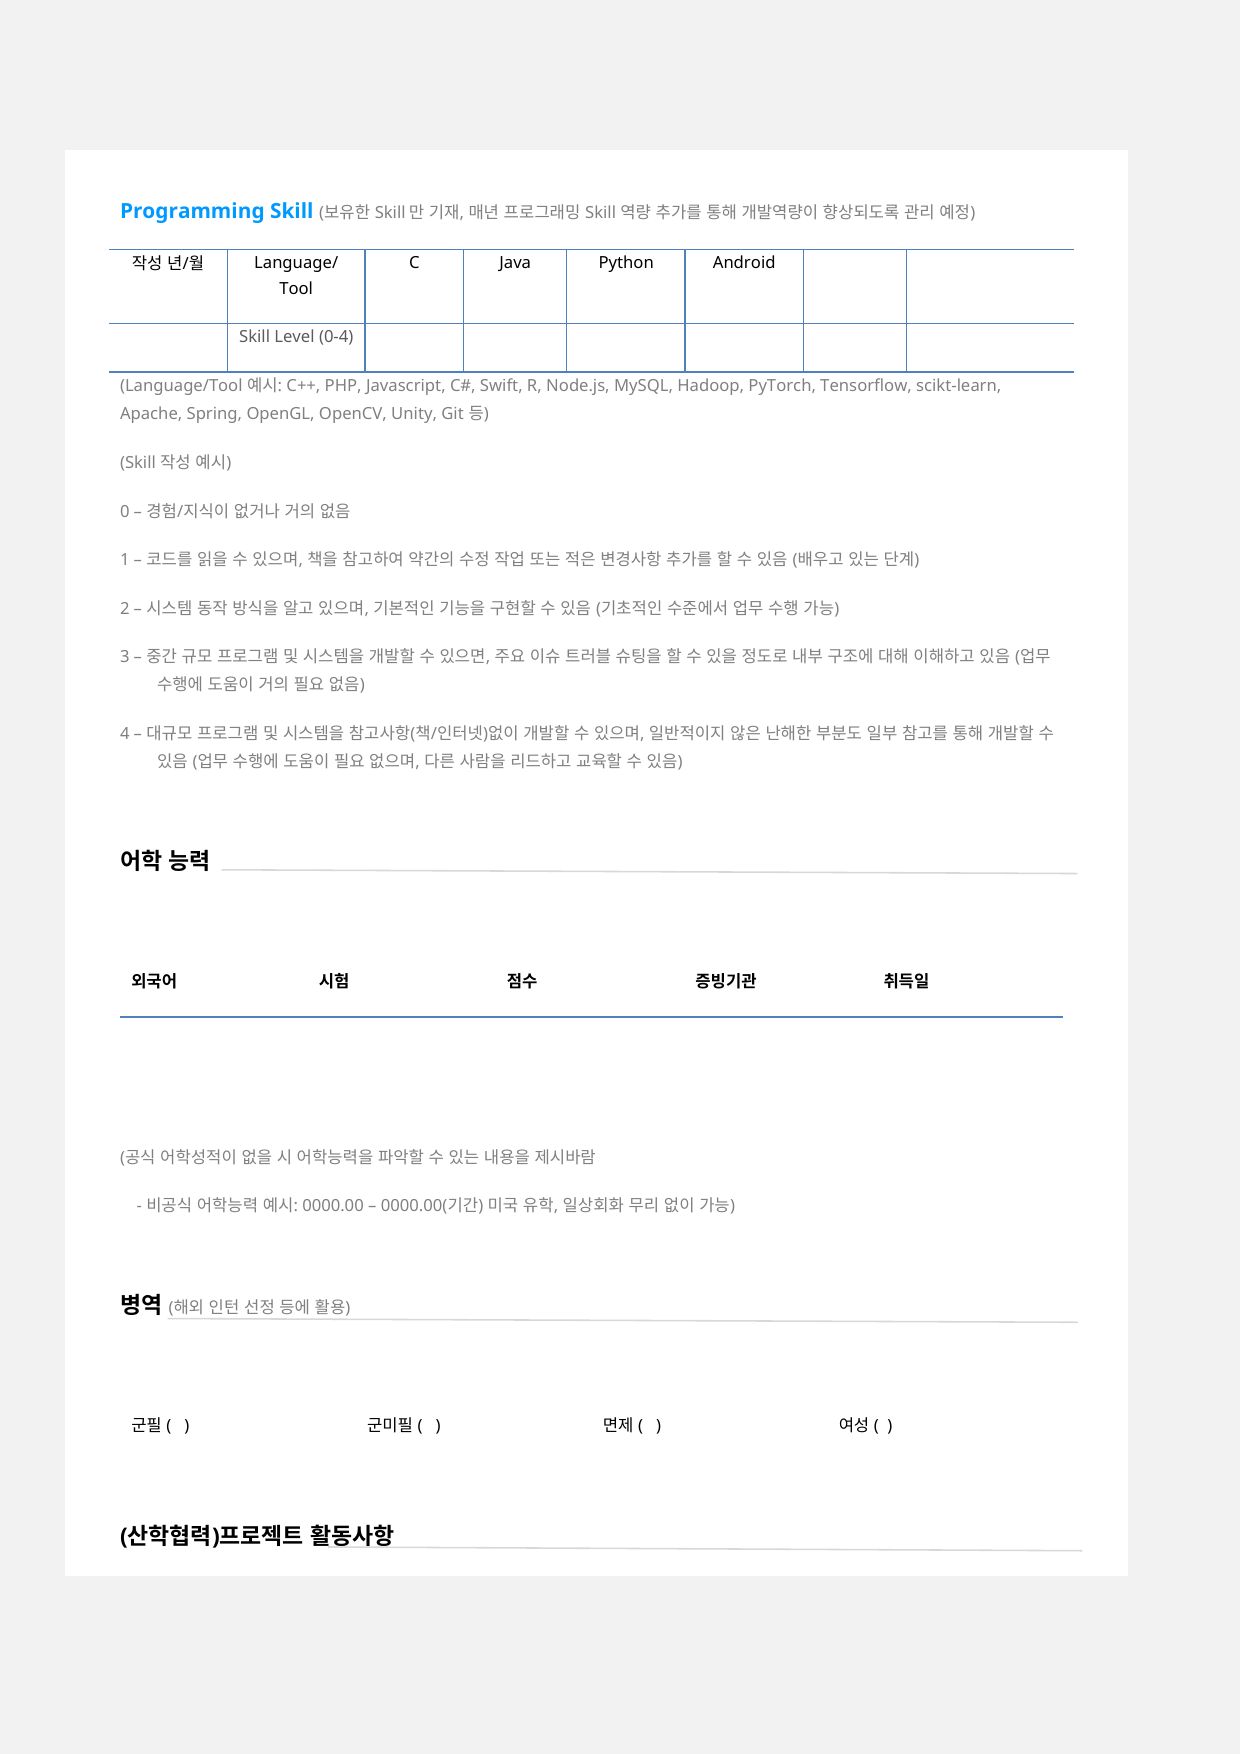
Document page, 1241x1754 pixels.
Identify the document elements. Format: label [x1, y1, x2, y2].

table_header [65, 150, 1128, 1576]
